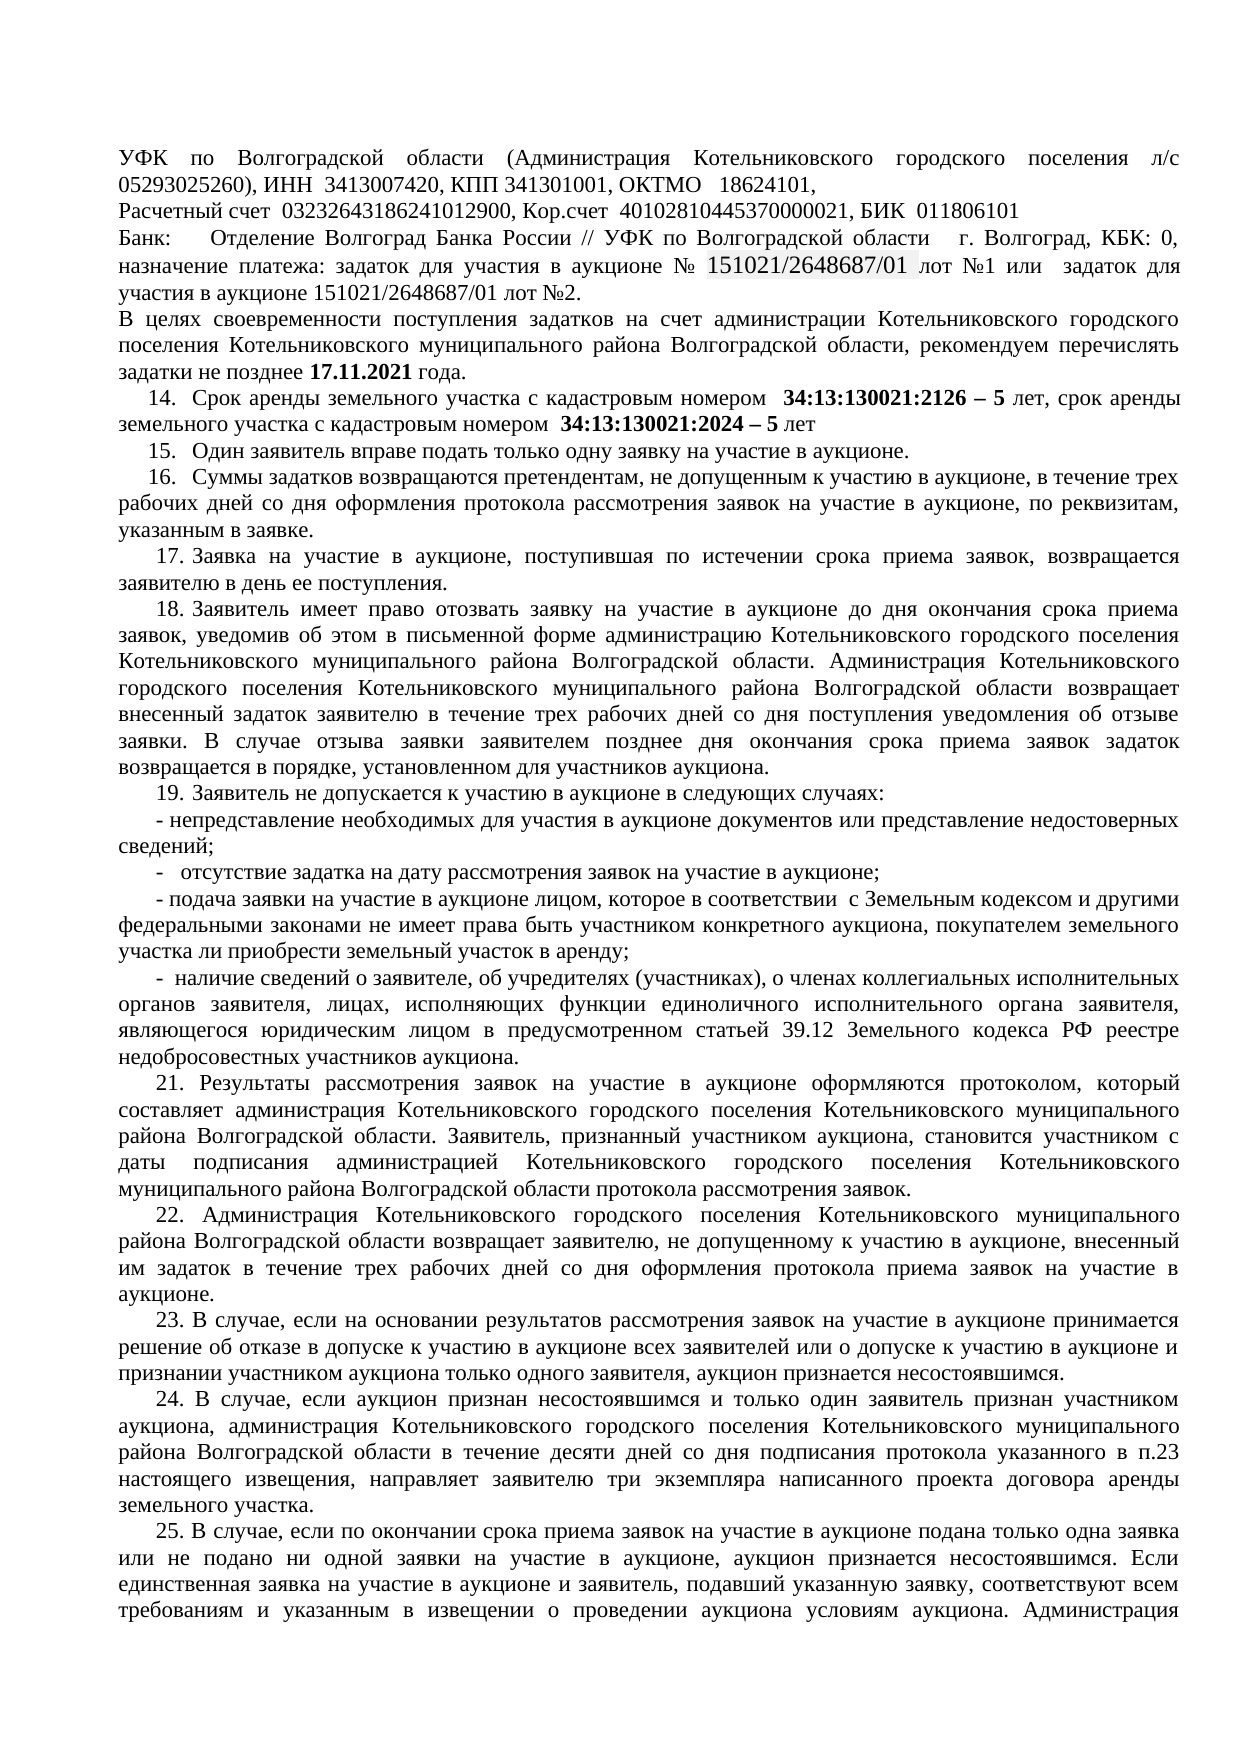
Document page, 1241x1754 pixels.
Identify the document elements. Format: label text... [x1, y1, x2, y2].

list - наличие сведений о заявителе, об учредителях (участниках), о членах коллегиальных исполнительных органов заявителя, лицах, исполняющих функции единоличного исполнительного органа заявителя, являющегося юридическим лицом в предусмотренном статьей 39.12 Земельного кодекса РФ реестре недобросовестных участников аукциона. [118, 964, 1181, 1069]
text Банк: Отделение Волгоград Банка России // УФК по Волгоградской области г. Волгоград, КБК: 0, назначение платежа: задаток для участия в аукционе № 151021/2648687/01 лот №1 или задаток для участия в аукционе 151021/2648687/01 лот №2. [118, 223, 1181, 305]
text Расчетный счет 03232643186241012900, Кор.счет 40102810445370000021, БИК 011806101 [118, 197, 1181, 223]
list Срок аренды земельного участка с кадастровым номером 34:13:130021:2126 – 5 лет, срок аренды земельного участка с кадастровым номером 34:13:130021:2024 – 5 лет [118, 384, 1181, 437]
list Заявитель имеет право отозвать заявку на участие в аукционе до дня окончания срока приема заявок, уведомив об этом в письменной форме администрацию Котельниковского городского поселения Котельниковского муниципального района Волгоградской области. Администрация Котельниковского городского поселения Котельниковского муниципального района Волгоградской области возвращает внесенный задаток заявителю в течение трех рабочих дней со дня поступления уведомления об отзыве заявки. В случае отзыва заявки заявителем позднее дня окончания срока приема заявок задаток возвращается в порядке, установленном для участников аукциона. [118, 595, 1181, 779]
list Заявка на участие в аукционе, поступившая по истечении срока приема заявок, возвращается заявителю в день ее поступления. [118, 542, 1181, 595]
list 23. В случае, если на основании результатов рассмотрения заявок на участие в аукционе принимается решение об отказе в допуске к участию в аукционе всех заявителей или о допуске к участию в аукционе и признании участником аукциона только одного заявителя, аукцион признается несостоявшимся. [118, 1306, 1181, 1386]
list 24. В случае, если аукцион признан несостоявшимся и только один заявитель признан участником аукциона, администрация Котельниковского городского поселения Котельниковского муниципального района Волгоградской области в течение десяти дней со дня подписания протокола указанного в п.23 настоящего извещения, направляет заявителю три экземпляра написанного проекта договора аренды земельного участка. [118, 1386, 1181, 1517]
list Суммы задатков возвращаются претендентам, не допущенным к участию в аукционе, в течение трех рабочих дней со дня оформления протокола рассмотрения заявок на участие в аукционе, по реквизитам, указанным в заявке. [118, 463, 1181, 542]
list 21. Результаты рассмотрения заявок на участие в аукционе оформляются протоколом, который составляет администрация Котельниковского городского поселения Котельниковского муниципального района Волгоградской области. Заявитель, признанный участником аукциона, становится участником с даты подписания администрацией Котельниковского городского поселения Котельниковского муниципального района Волгоградской области протокола рассмотрения заявок. [118, 1069, 1181, 1201]
list - отсутствие задатка на дату рассмотрения заявок на участие в аукционе; [156, 858, 1181, 885]
list - подача заявки на участие в аукционе лицом, которое в соответствии с Земельным кодексом и другими федеральными законами не имеет права быть участником конкретного аукциона, покупателем земельного участка ли приобрести земельный участок в аренду; [118, 885, 1181, 964]
text УФК по Волгоградской области (Администрация Котельниковского городского поселения л/с 05293025260), ИНН 3413007420, КПП 341301001, ОКТМО 18624101, [118, 144, 1181, 197]
list 22. Администрация Котельниковского городского поселения Котельниковского муниципального района Волгоградской области возвращает заявителю, не допущенному к участию в аукционе, внесенный им задаток в течение трех рабочих дней со дня оформления протокола приема заявок на участие в аукционе. [118, 1201, 1181, 1306]
text В целях своевременности поступления задатков на счет администрации Котельниковского городского поселения Котельниковского муниципального района Волгоградской области, рекомендуем перечислять задатки не позднее 17.11.2021 года. [118, 305, 1181, 384]
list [118, 1517, 1181, 1623]
list - непредставление необходимых для участия в аукционе документов или представление недостоверных сведений; [118, 806, 1181, 858]
list Один заявитель вправе подать только одну заявку на участие в аукционе. [118, 437, 1181, 463]
list Заявитель не допускается к участию в аукционе в следующих случаях: [118, 779, 1181, 806]
